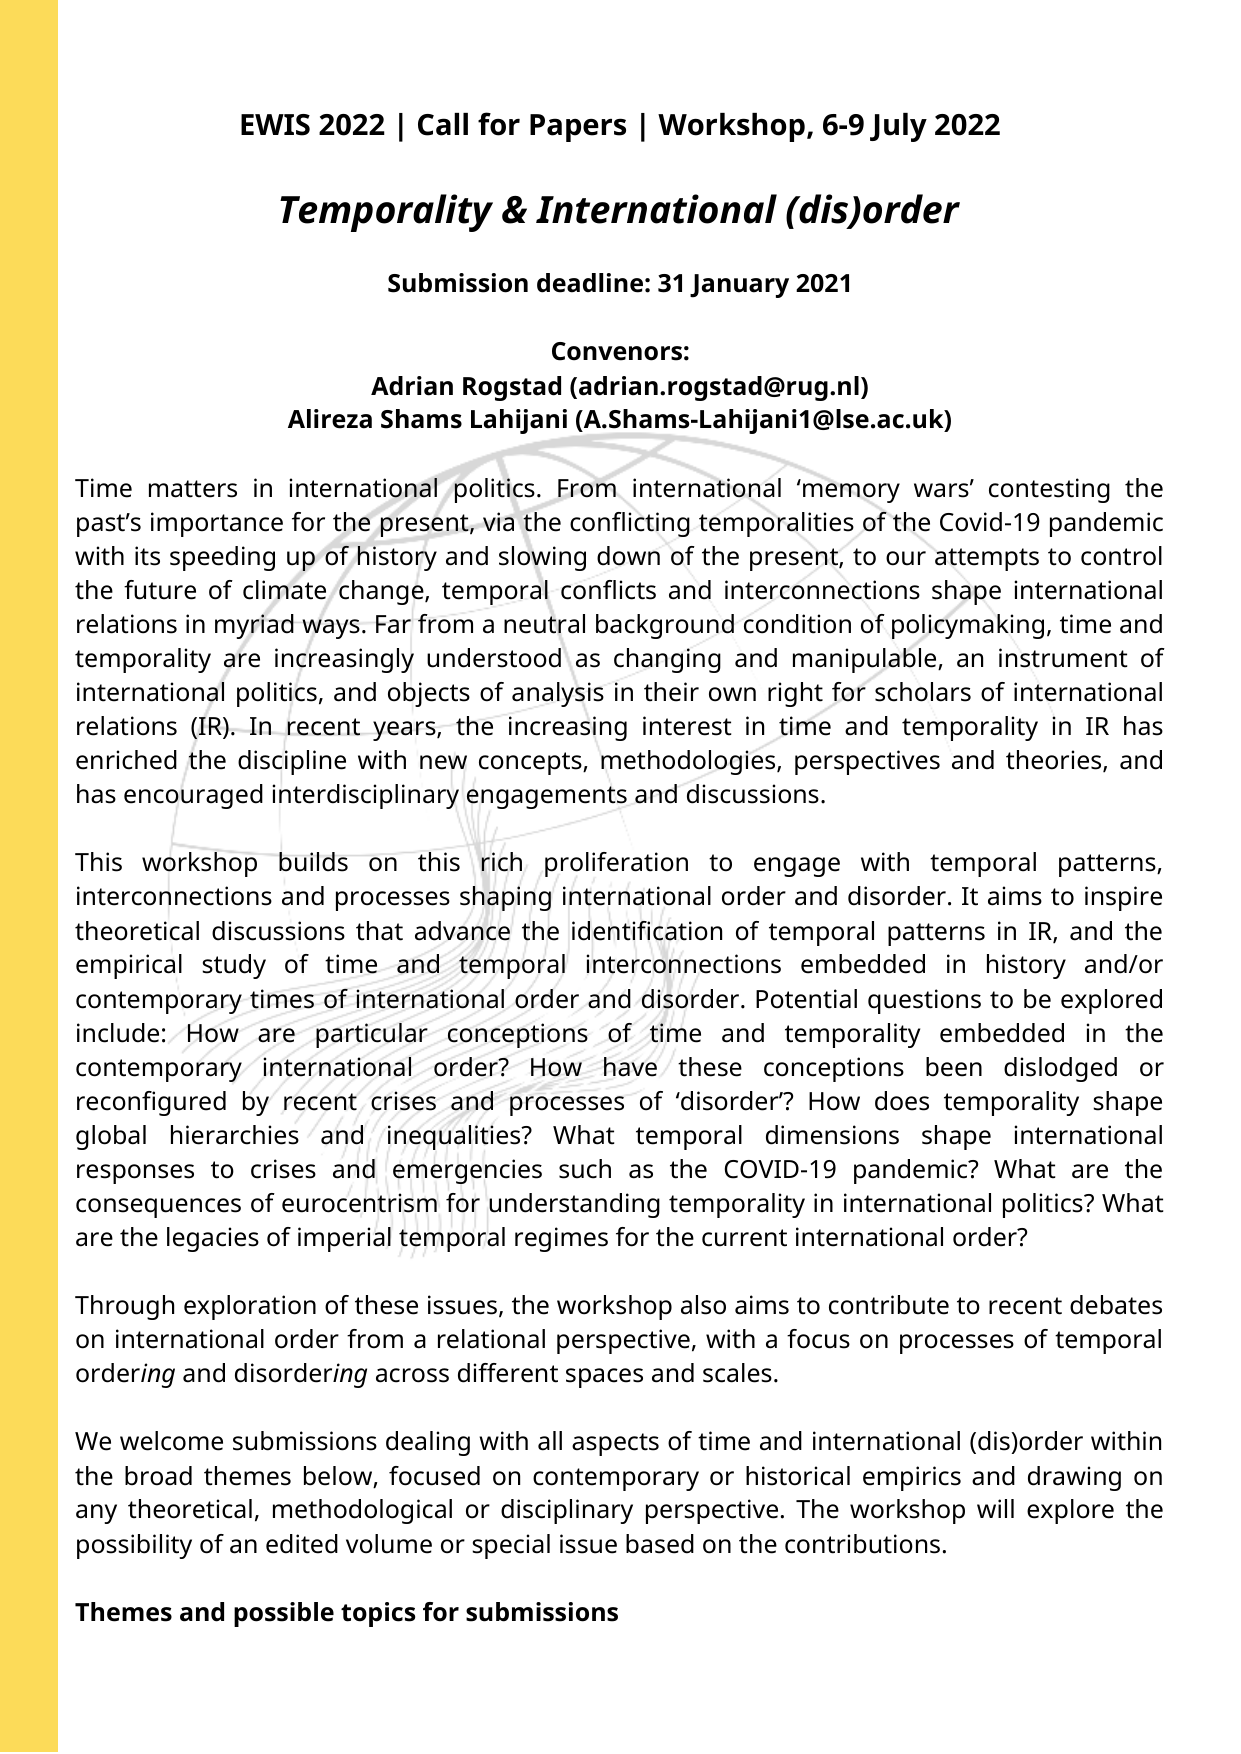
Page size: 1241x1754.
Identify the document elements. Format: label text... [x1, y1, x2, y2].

text Themes and possible topics for submissions [75, 1594, 1165, 1628]
text Alireza Shams Lahijani (A.Shams-Lahijani1@lse.ac.uk) [75, 402, 1165, 436]
text Adrian Rogstad (adrian.rogstad@rug.nl) [75, 368, 1165, 402]
text We welcome submissions dealing with all aspects of time and international (dis)order within the broad themes below, focused on contemporary or historical empirics and drawing on any theoretical, methodological or disciplinary perspective. The workshop will explore the possibility of an edited volume or special issue based on the contributions. [75, 1424, 1165, 1560]
text Convenors: [75, 334, 1165, 368]
text Time matters in international politics. From international ‘memory wars’ contesting the past’s importance for the present, via the conflicting temporalities of the Covid-19 pandemic with its speeding up of history and slowing down of the present, to our attempts to control the future of climate change, temporal conflicts and interconnections shape international relations in myriad ways. Far from a neutral background condition of policymaking, time and temporality are increasingly understood as changing and manipulable, an instrument of international politics, and objects of analysis in their own right for scholars of international relations (IR). In recent years, the increasing interest in time and temporality in IR has enriched the discipline with new concepts, methodologies, perspectives and theories, and has encouraged interdisciplinary engagements and discussions. [75, 470, 1165, 811]
text This workshop builds on this rich proliferation to engage with temporal patterns, interconnections and processes shaping international order and disorder. It aims to inspire theoretical discussions that advance the identification of temporal patterns in IR, and the empirical study of time and temporal interconnections embedded in history and/or contemporary times of international order and disorder. Potential questions to be explored include: How are particular conceptions of time and temporality embedded in the contemporary international order? How have these conceptions been dislodged or reconfigured by recent crises and processes of ‘disorder’? How does temporality shape global hierarchies and inequalities? What temporal dimensions shape international responses to crises and emergencies such as the COVID-19 pandemic? What are the consequences of eurocentrism for understanding temporality in international politics? What are the legacies of imperial temporal regimes for the current international order? [75, 845, 1165, 1254]
text Submission deadline: 31 January 2021 [75, 266, 1165, 300]
text Temporality & International (dis)order [75, 184, 1165, 235]
text Through exploration of these issues, the workshop also aims to contribute to recent debates on international order from a relational perspective, with a focus on processes of temporal ordering and disordering across different spaces and scales. [75, 1288, 1165, 1390]
text EWIS 2022 | Call for Papers | Workshop, 6-9 July 2022 [75, 104, 1165, 144]
